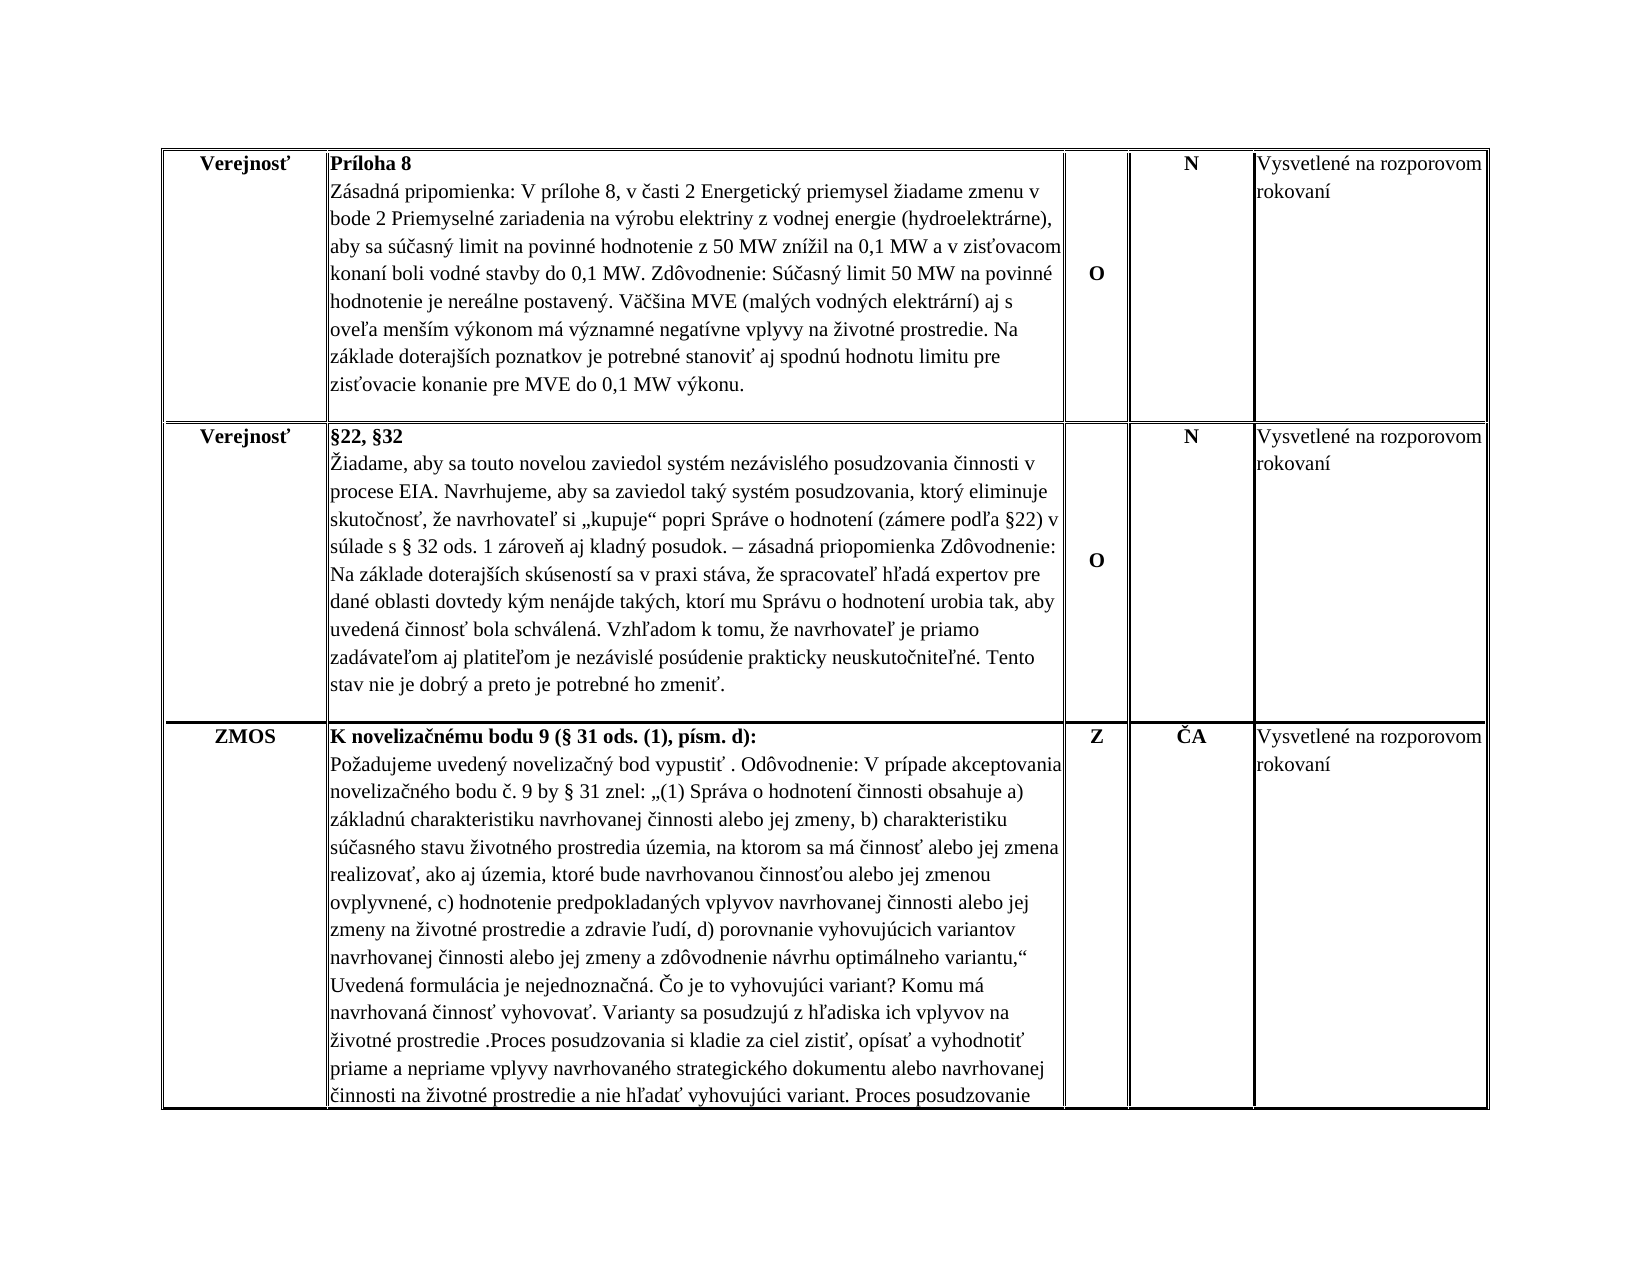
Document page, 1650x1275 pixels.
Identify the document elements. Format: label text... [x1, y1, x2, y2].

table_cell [1254, 151, 1486, 421]
table_cell N [1129, 149, 1254, 421]
table_cell Z [1065, 721, 1129, 1107]
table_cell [328, 724, 1065, 1107]
table_cell N [1131, 424, 1253, 721]
table_cell Vysvetlené na rozporovom rokovaní [1254, 421, 1488, 721]
table_cell O [1066, 424, 1127, 721]
table_cell ZMOS [164, 721, 328, 1107]
table_cell §22, §32 Žiadame, aby sa touto novelou zaviedol systém nezávislého posudzovania činnosti v procese EIA. Navrhujeme, aby sa zaviedol taký systém posudzovania, ktorý eliminuje skutočnosť, že navrhovateľ si „kupuje“ popri Správe o hodnotení (zámere podľa §22) v súlade s § 32 ods. 1 zároveň aj kladný posudok. – zásadná priopomienka Zdôvodnenie: Na základe doterajších skúseností sa v praxi stáva, že spracovateľ hľadá expertov pre dané oblasti dovtedy kým nenájde takých, ktorí mu Správu o hodnotení urobia tak, aby uvedená činnosť bola schválená. Vzhľadom k tomu, že navrhovateľ je priamo zadávateľom aj platiteľom je nezávislé posúdenie prakticky neuskutočniteľné. Tento stav nie je dobrý a preto je potrebné ho zmeniť. [329, 424, 1063, 721]
table_cell Verejnosť [164, 151, 328, 421]
table_cell Príloha 8 Zásadná pripomienka: V prílohe 8, v časti 2 Energetický priemysel žiadame zmenu v bode 2 Priemyselné zariadenia na výrobu elektriny z vodnej energie (hydroelektrárne), aby sa súčasný limit na povinné hodnotenie z 50 MW znížil na 0,1 MW a v zisťovacom konaní boli vodné stavby do 0,1 MW. Zdôvodnenie: Súčasný limit 50 MW na povinné hodnotenie je nereálne postavený. Väčšina MVE (malých vodných elektrární) aj s oveľa menším výkonom má významné negatívne vplyvy na životné prostredie. Na základe doterajších poznatkov je potrebné stanoviť aj spodnú hodnotu limitu pre zisťovacie konanie pre MVE do 0,1 MW výkonu. [328, 151, 1065, 421]
table_cell Verejnosť [162, 421, 328, 721]
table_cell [1254, 721, 1486, 1107]
table_cell O [1065, 149, 1129, 421]
table_cell ČA [1129, 724, 1254, 1107]
